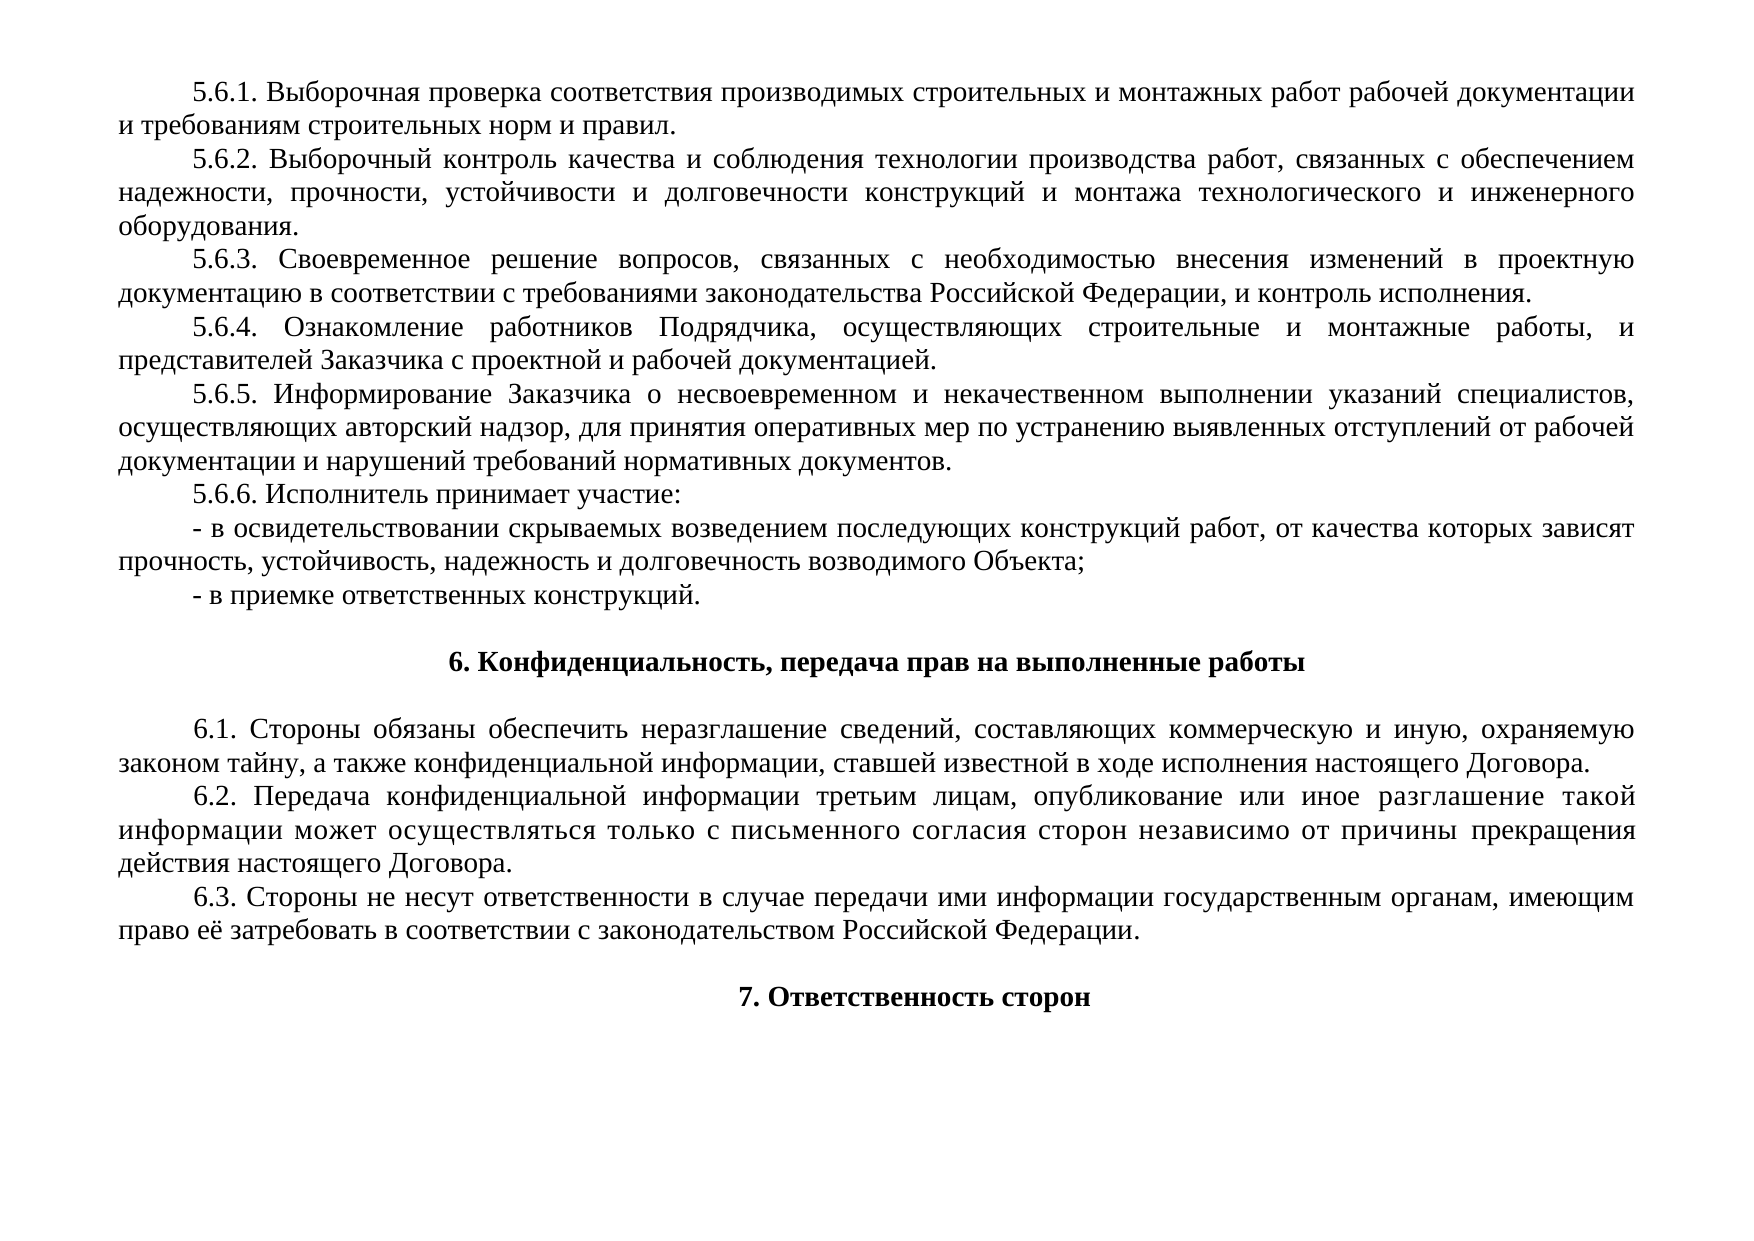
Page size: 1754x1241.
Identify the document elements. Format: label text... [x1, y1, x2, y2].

text 7. Ответственность сторон [118, 979, 1636, 1013]
text 5.6.5. Информирование Заказчика о несвоевременном и некачественном выполнении указаний специалистов, осуществляющих авторский надзор, для принятия оперативных мер по устранению выявленных отступлений от рабочей документации и нарушений требований нормативных документов. [118, 376, 1636, 476]
text 6.1. Стороны обязаны обеспечить неразглашение сведений, составляющих коммерческую и иную, охраняемую законом тайну, а также конфиденциальной информации, ставшей известной в ходе исполнения настоящего Договора. [118, 711, 1636, 778]
text 5.6.3. Своевременное решение вопросов, связанных с необходимостью внесения изменений в проектную документацию в соответствии с требованиями законодательства Российской Федерации, и контроль исполнения. [118, 242, 1636, 309]
text 5.6.4. Ознакомление работников Подрядчика, осуществляющих строительные и монтажные работы, и представителей Заказчика с проектной и рабочей документацией. [118, 309, 1636, 376]
text 5.6.6. Исполнитель принимает участие: [118, 476, 1636, 510]
text - в освидетельствовании скрываемых возведением последующих конструкций работ, от качества которых зависят прочность, устойчивость, надежность и долговечность возводимого Объекта; [118, 510, 1636, 577]
text 6. Конфиденциальность, передача прав на выполненные работы [118, 644, 1636, 678]
text - в приемке ответственных конструкций. [118, 577, 1636, 611]
text 6.3. Стороны не несут ответственности в случае передачи ими информации государственным органам, имеющим право её затребовать в соответствии с законодательством Российской Федерации. [118, 879, 1636, 946]
text 5.6.1. Выборочная проверка соответствия производимых строительных и монтажных работ рабочей документации и требованиям строительных норм и правил. [118, 74, 1636, 141]
text 5.6.2. Выборочный контроль качества и соблюдения технологии производства работ, связанных с обеспечением надежности, прочности, устойчивости и долговечности конструкций и монтажа технологического и инженерного оборудования. [118, 141, 1636, 242]
text 6.2. Передача конфиденциальной информации третьим лицам, опубликование или иное разглашение такой информации может осуществляться только с письменного согласия сторон независимо от причины прекращения действия настоящего Договора. [118, 778, 1636, 879]
